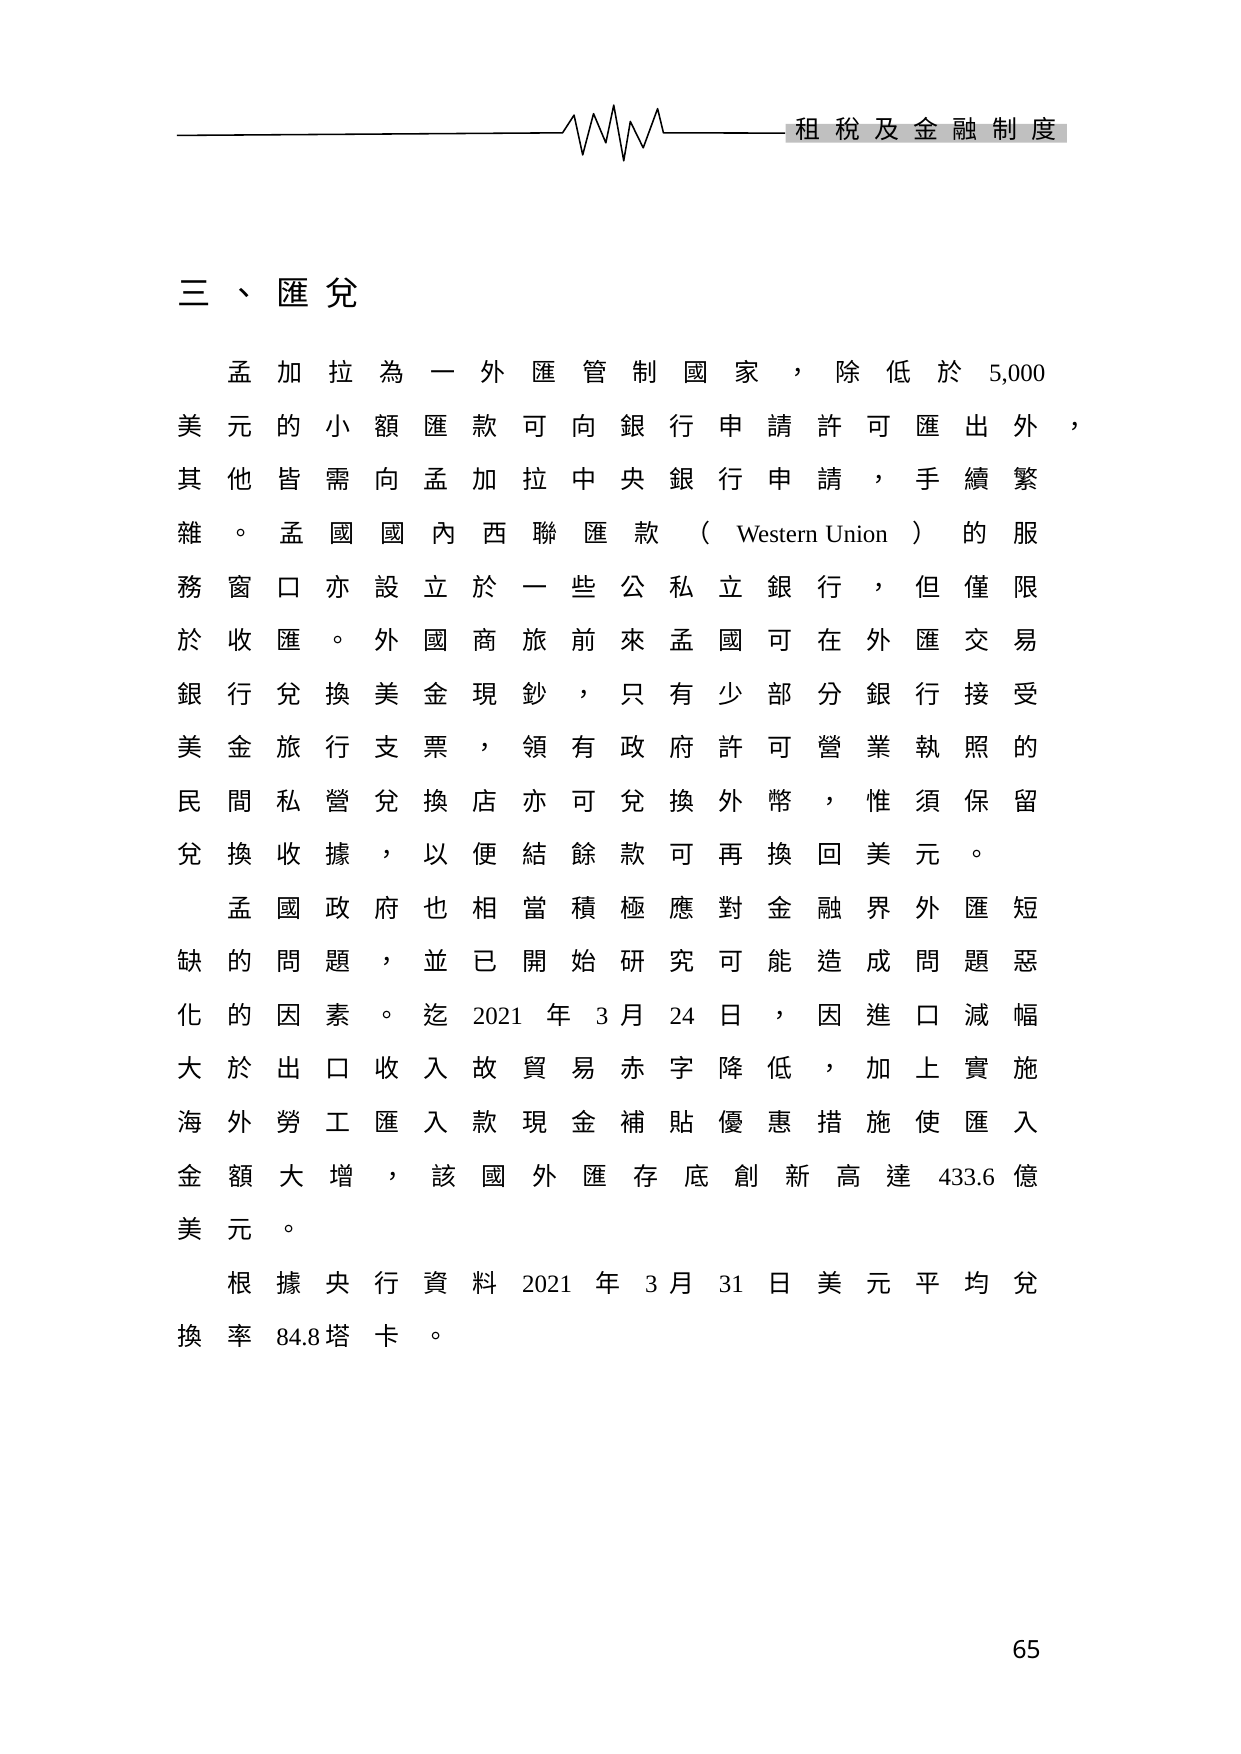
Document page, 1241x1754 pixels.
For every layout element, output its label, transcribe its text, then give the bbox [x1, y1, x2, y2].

text 根據央行資料2021年3月31日美元平均兌換率84.8塔卡。 [178, 1254, 1063, 1362]
text 孟國政府也相當積極應對金融界外匯短缺的問題，並已開始研究可能造成問題惡化的因素。迄2021年3月24日，因進口減幅大於出口收入故貿易赤字降低，加上實施海外勞工匯入款現金補貼優惠措施使匯入金額大增，該國外匯存底創新高達433.6億美元。 [178, 880, 1063, 1254]
text 孟加拉為一外匯管制國家，除低於5,000美元的小額匯款可向銀行申請許可匯出外，其他皆需向孟加拉中央銀行申請，手續繁雜。孟國國內西聯匯款（Western Union）的服務窗口亦設立於一些公私立銀行，但僅限於收匯。外國商旅前來孟國可在外匯交易銀行兌換美金現鈔，只有少部分銀行接受美金旅行支票，領有政府許可營業執照的民間私營兌換店亦可兌換外幣，惟須保留兌換收據，以便結餘款可再換回美元。 [178, 344, 1063, 880]
text 三、匯兌 [178, 264, 1063, 317]
